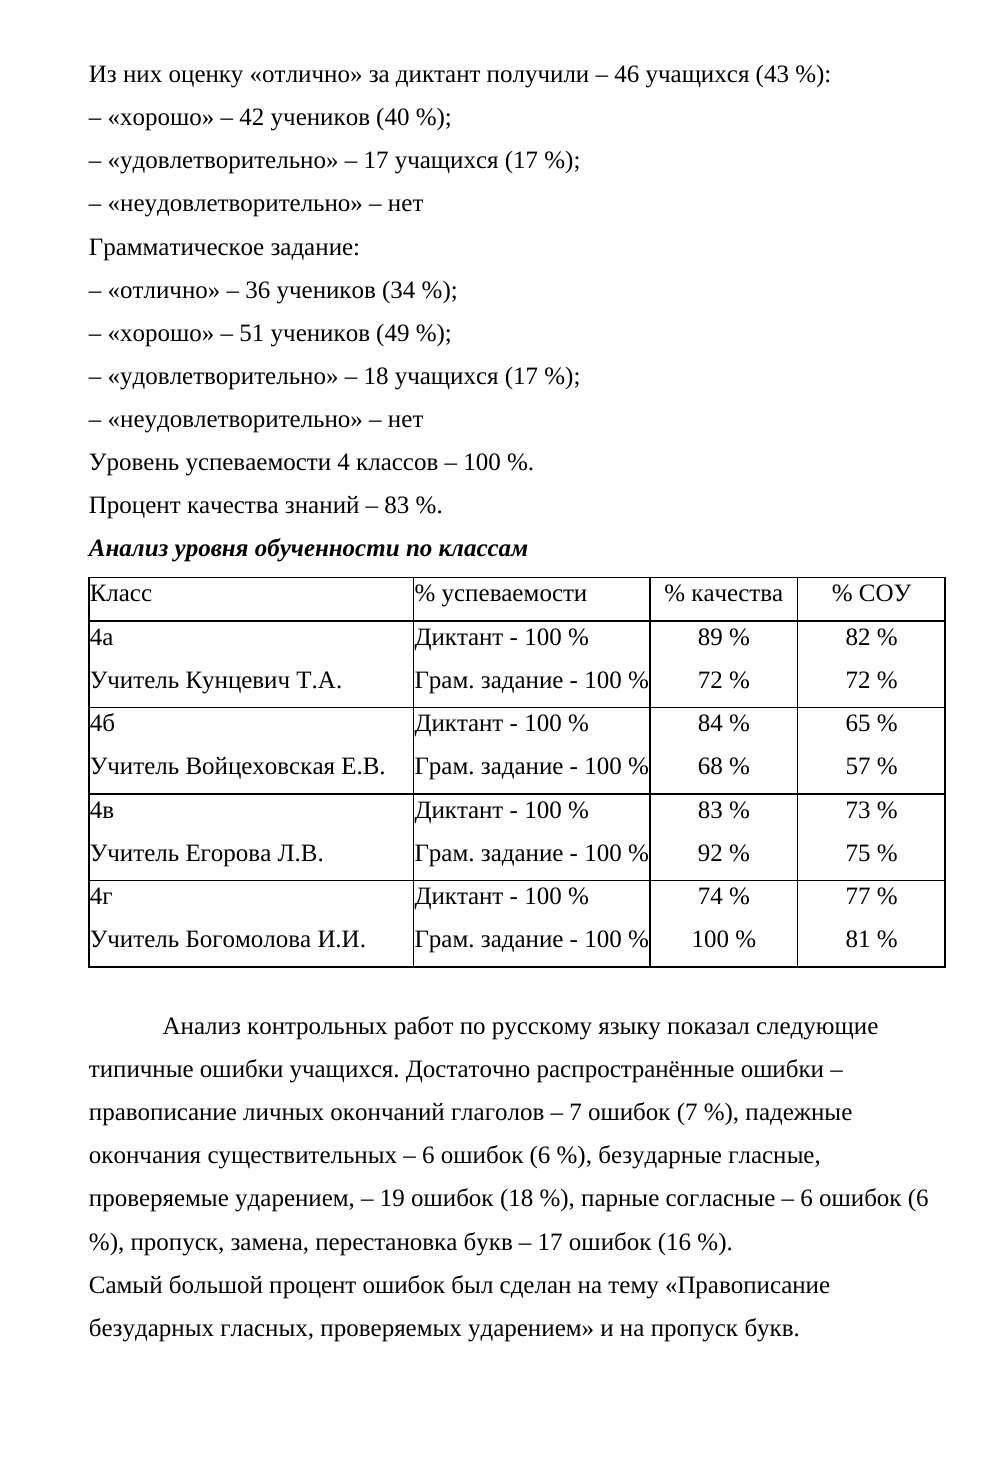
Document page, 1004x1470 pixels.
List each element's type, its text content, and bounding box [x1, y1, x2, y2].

text – «неудовлетворительно» – нет [89, 404, 945, 433]
table_cell Диктант - 100 % Грам. задание - 100 % [414, 708, 649, 793]
table_cell Диктант - 100 % Грам. задание - 100 % [414, 795, 649, 880]
table_cell Диктант - 100 % Грам. задание - 100 % [414, 881, 649, 966]
text – «удовлетворительно» – 17 учащихся (17 %); [89, 145, 945, 174]
text Самый большой процент ошибок был сделан на тему «Правописание безударных гласных, проверяемых ударением» и на пропуск букв. [89, 1270, 945, 1342]
table_cell 4б Учитель Войцеховская Е.В. [90, 708, 413, 793]
table_cell Диктант - 100 % Грам. задание - 100 % [414, 622, 649, 707]
table_cell 74 % 100 % [651, 881, 797, 966]
table_cell 4в Учитель Егорова Л.В. [90, 795, 413, 880]
text Анализ уровня обученности по классам [89, 533, 945, 562]
text – «неудовлетворительно» – нет [89, 188, 945, 217]
table_header % СОУ [798, 578, 944, 620]
text Процент качества знаний – 83 %. [89, 490, 945, 519]
table_cell 4г Учитель Богомолова И.И. [90, 881, 413, 966]
table_cell 4а Учитель Кунцевич Т.А. [90, 622, 413, 707]
text Грамматическое задание: [89, 232, 945, 260]
text – «хорошо» – 51 учеников (49 %); [89, 318, 945, 347]
table_header % качества [651, 578, 797, 620]
table_cell 82 % 72 % [798, 622, 944, 707]
table_cell 65 % 57 % [798, 708, 944, 793]
table_cell 89 % 72 % [651, 622, 797, 707]
table_header Класс [90, 578, 413, 620]
text – «удовлетворительно» – 18 учащихся (17 %); [89, 361, 945, 390]
table_header % успеваемости [414, 578, 649, 620]
table_cell 83 % 92 % [651, 795, 797, 880]
text Уровень успеваемости 4 классов – 100 %. [89, 447, 945, 476]
text – «отлично» – 36 учеников (34 %); [89, 275, 945, 303]
text Из них оценку «отлично» за диктант получили – 46 учащихся (43 %): [89, 59, 945, 88]
table_cell 77 % 81 % [798, 881, 944, 966]
table_cell 84 % 68 % [651, 708, 797, 793]
text Анализ контрольных работ по русскому языку показал следующие типичные ошибки учащихся. Достаточно распространённые ошибки – правописание личных окончаний глаголов – 7 ошибок (7 %), падежные окончания существительных – 6 ошибок (6 %), безударные гласные, проверяемые ударением, – 19 ошибок (18 %), парные согласные – 6 ошибок (6 %), пропуск, замена, перестановка букв – 17 ошибок (16 %). [89, 1011, 945, 1255]
table_cell 73 % 75 % [798, 795, 944, 880]
text – «хорошо» – 42 учеников (40 %); [89, 102, 945, 131]
